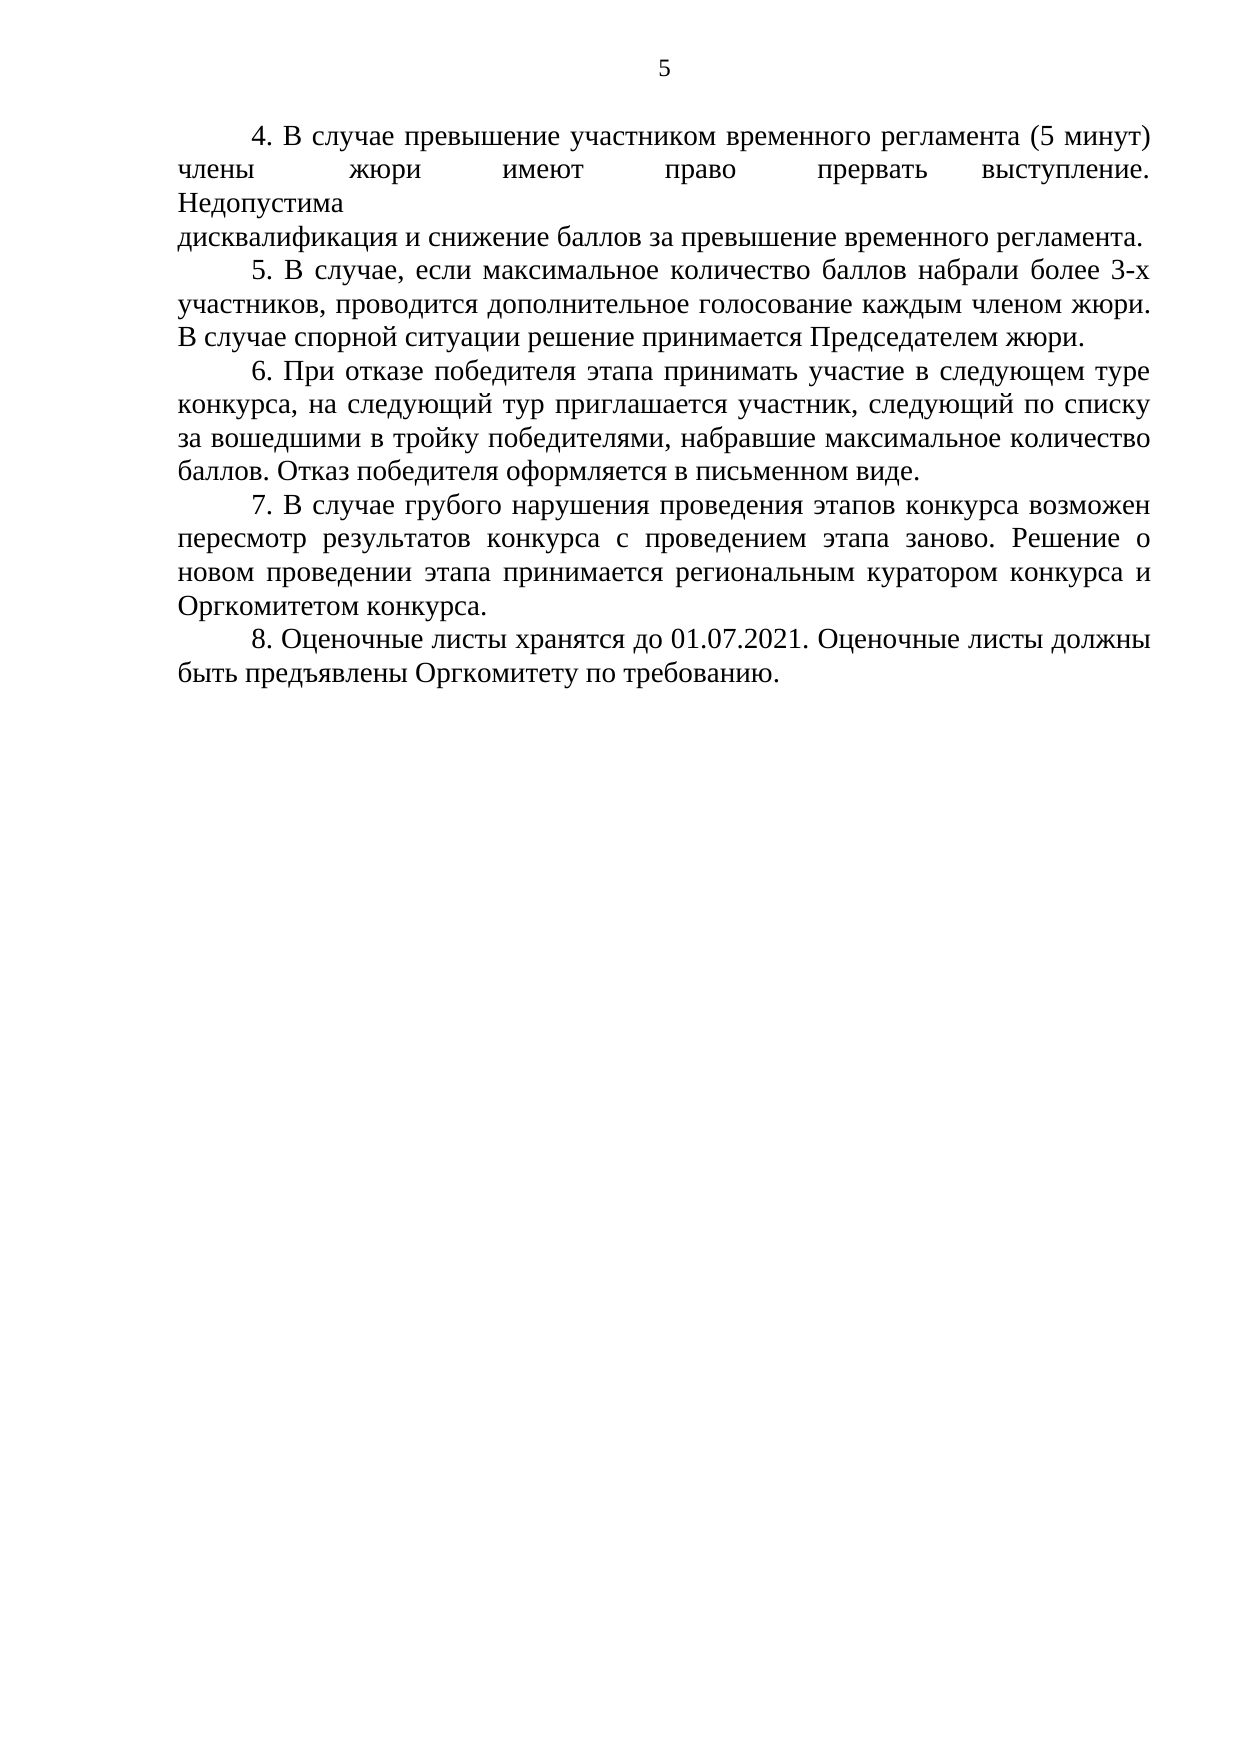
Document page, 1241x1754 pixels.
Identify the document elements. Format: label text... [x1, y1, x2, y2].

text 8. Оценочные листы хранятся до 01.07.2021. Оценочные листы должны быть предъявлены Оргкомитету по требованию. [177, 621, 1152, 688]
text дисквалификация и снижение баллов за превышение временного регламента. [177, 219, 1152, 252]
text 7. В случае грубого нарушения проведения этапов конкурса возможен пересмотр результатов конкурса с проведением этапа заново. Решение о новом проведении этапа принимается региональным куратором конкурса и Оргкомитетом конкурса. [177, 487, 1152, 621]
text 5. В случае, если максимальное количество баллов набрали более 3-х участников, проводится дополнительное голосование каждым членом жюри. В случае спорной ситуации решение принимается Председателем жюри. [177, 252, 1152, 353]
text 6. При отказе победителя этапа принимать участие в следующем туре конкурса, на следующий тур приглашается участник, следующий по списку за вошедшими в тройку победителями, набравшие максимальное количество баллов. Отказ победителя оформляется в письменном виде. [177, 353, 1152, 487]
text 4. В случае превышение участником временного регламента (5 минут) члены жюри имеют право прервать выступление. Недопустима [177, 118, 1152, 219]
